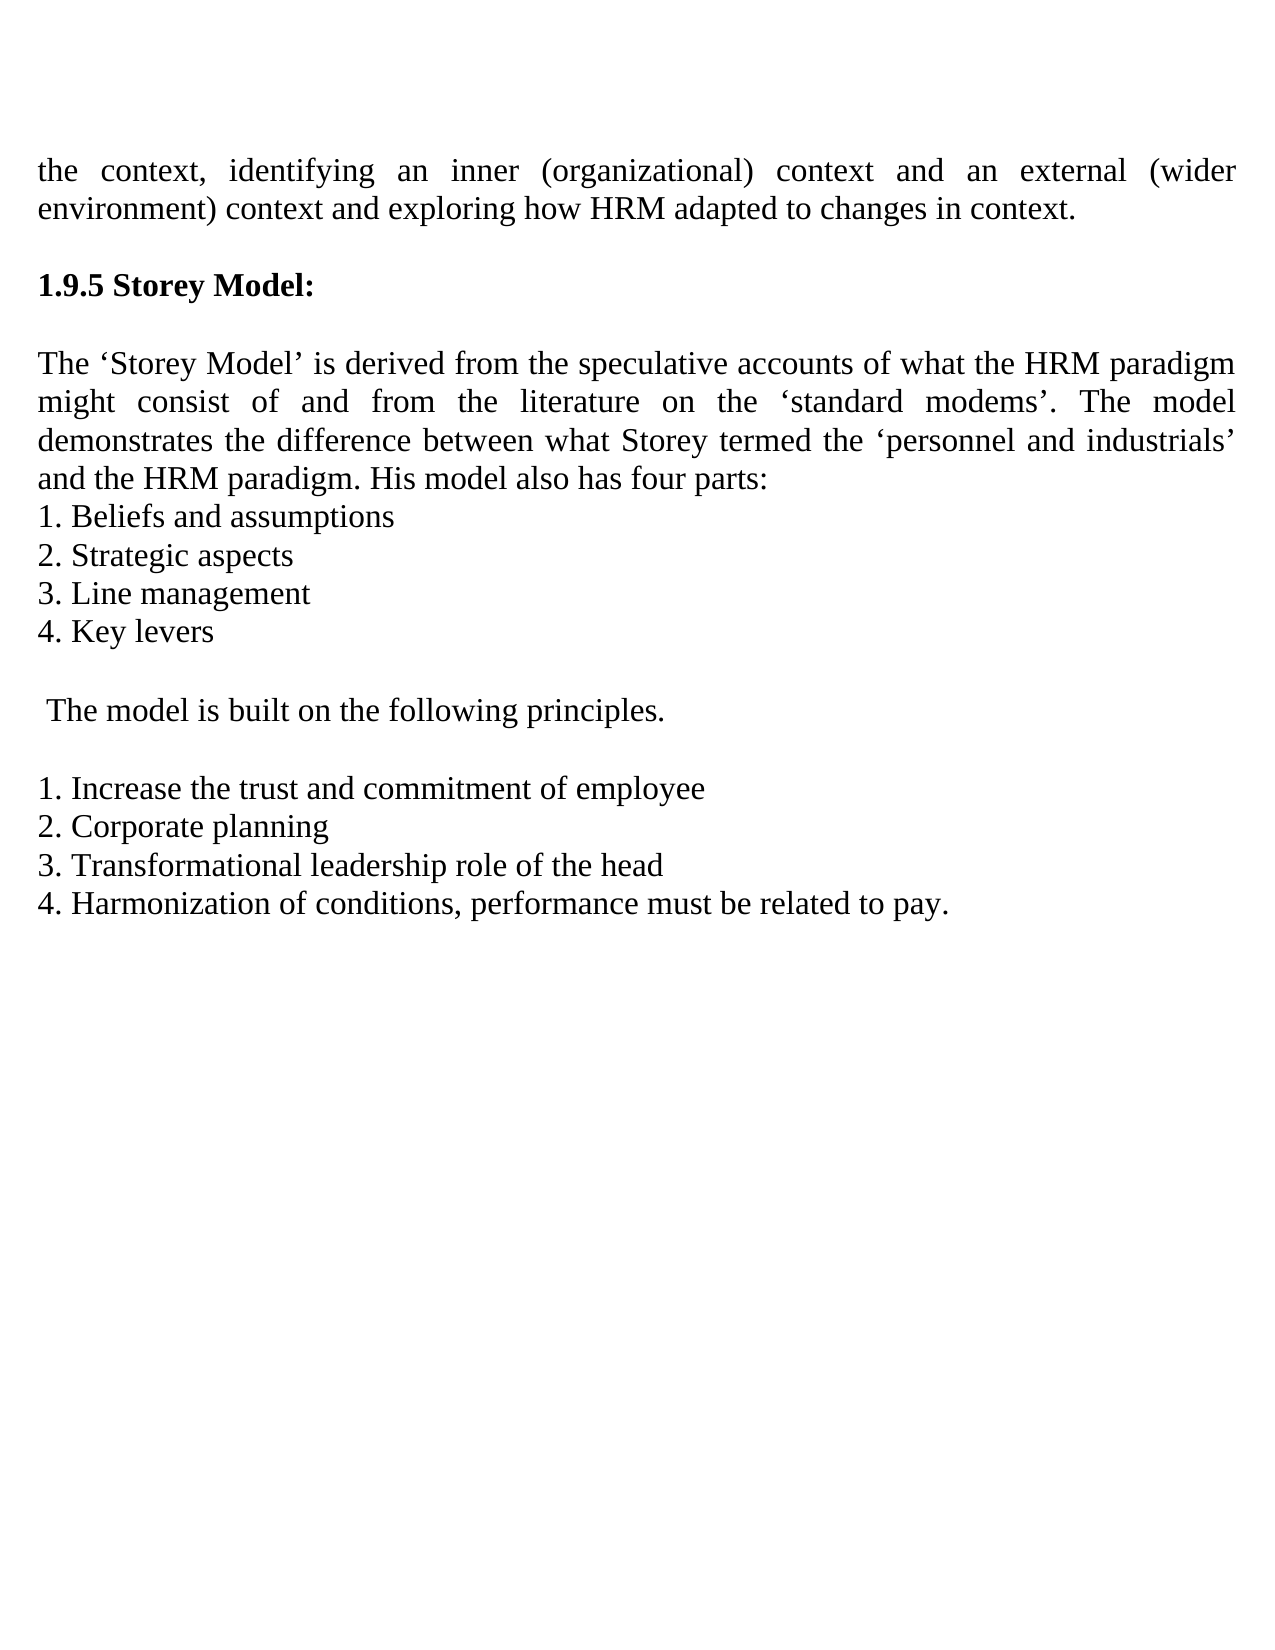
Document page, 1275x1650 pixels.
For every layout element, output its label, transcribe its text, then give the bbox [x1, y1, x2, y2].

text 3. Transformational leadership role of the head [37, 845, 1237, 883]
text 1. Beliefs and assumptions [37, 497, 1237, 535]
text 1. Increase the trust and commitment of employee [37, 768, 1237, 807]
text 1.9.5 Storey Model: [37, 265, 1237, 303]
text 4. Harmonization of conditions, performance must be related to pay. [37, 883, 1237, 922]
text 2. Corporate planning [37, 807, 1237, 845]
text 2. Strategic aspects [37, 535, 1237, 573]
text The model is built on the following principles. [37, 690, 1237, 728]
text 4. Key levers [37, 612, 1237, 650]
text 3. Line management [37, 573, 1237, 612]
text The ‘Storey Model’ is derived from the speculative accounts of what the HRM paradigm might consist of and from the literature on the ‘standard modems’. The model demonstrates the difference between what Storey termed the ‘personnel and industrials’ and the HRM paradigm. His model also has four parts: [37, 343, 1237, 497]
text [37, 150, 1237, 227]
